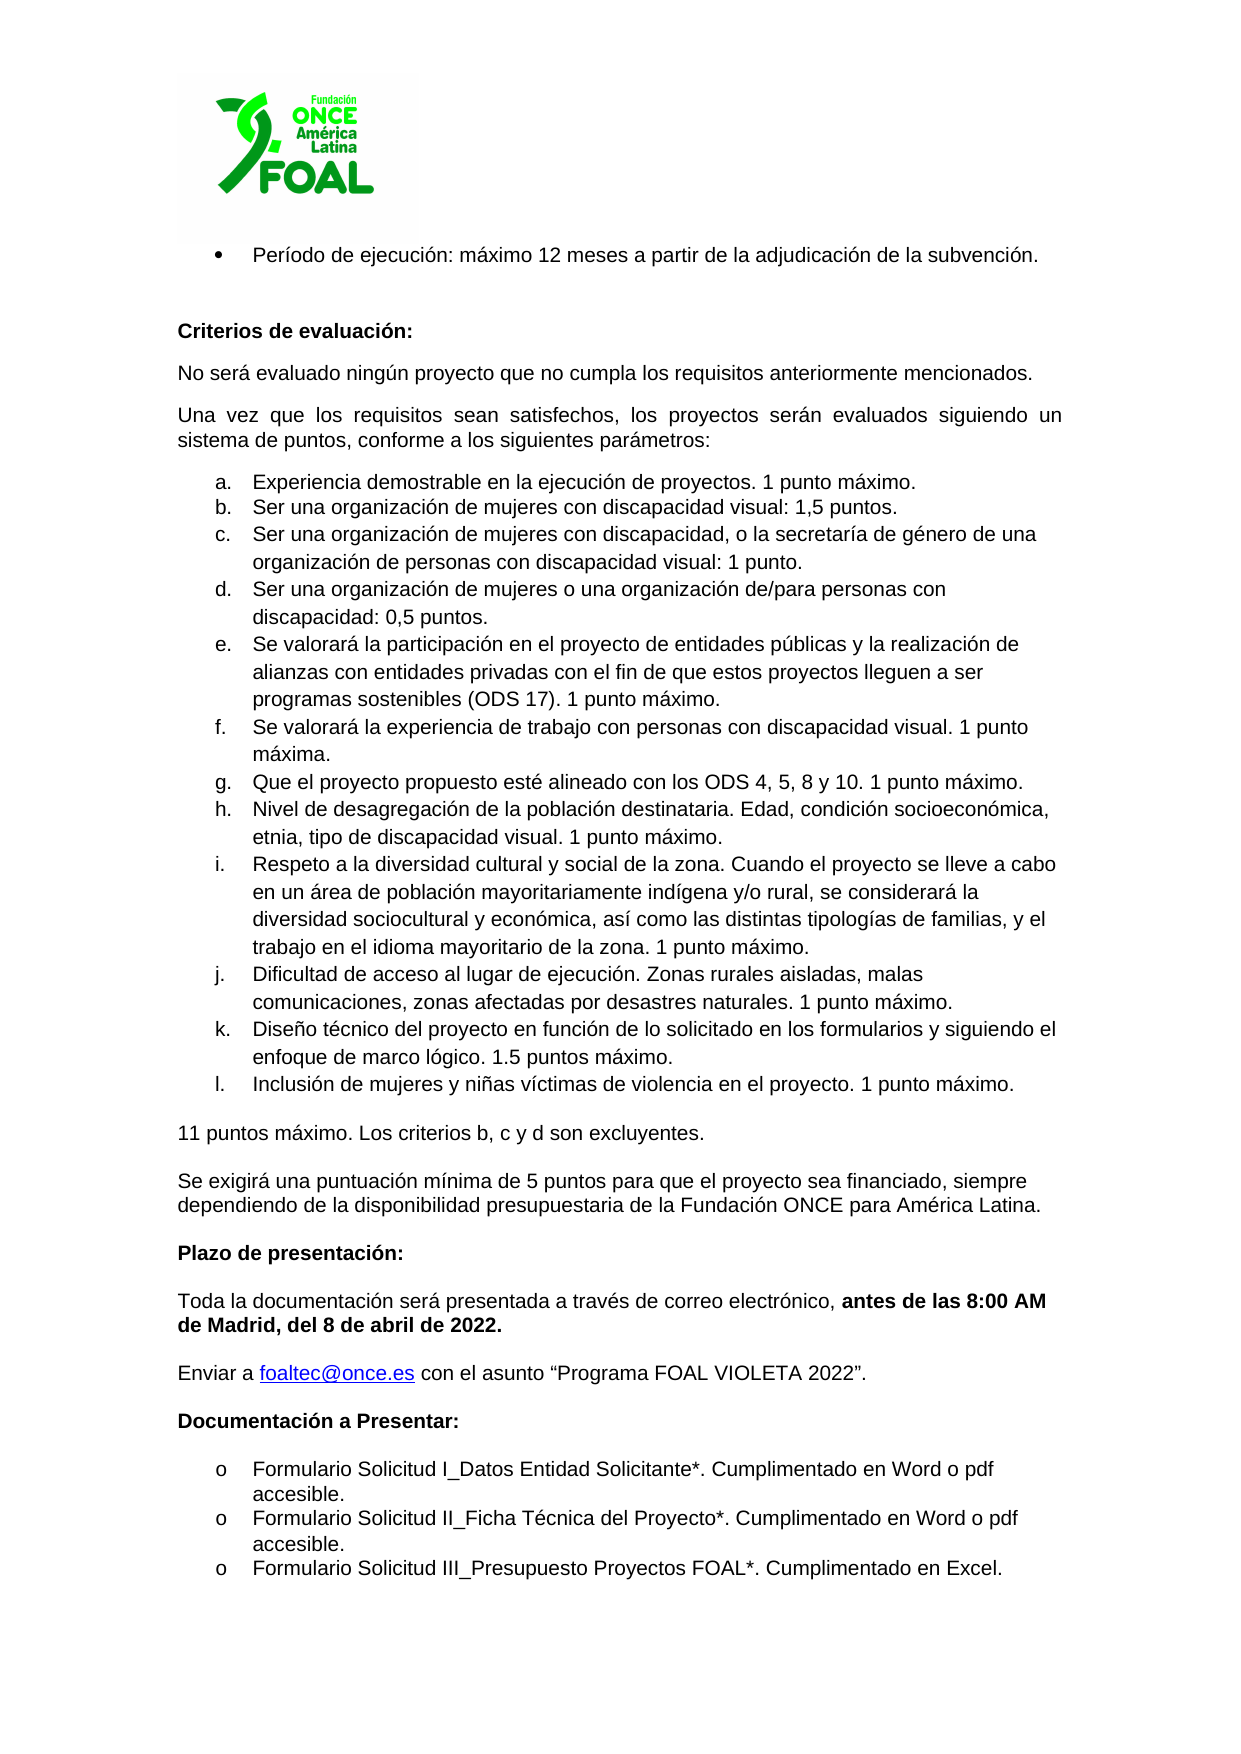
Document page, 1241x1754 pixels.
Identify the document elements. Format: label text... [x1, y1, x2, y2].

list Respeto a la diversidad cultural y social de la zona. Cuando el proyecto se lleve a cabo en un área de población mayoritariamente indígena y/o rural, se considerará la diversidad sociocultural y económica, así como las distintas tipologías de familias, y el trabajo en el idioma mayoritario de la zona. 1 punto máximo. [215, 852, 1063, 959]
list Se valorará la experiencia de trabajo con personas con discapacidad visual. 1 punto máxima. [215, 715, 1063, 766]
text Criterios de evaluación: [177, 319, 1063, 343]
list Que el proyecto propuesto esté alineado con los ODS 4, 5, 8 y 10. 1 punto máximo. [215, 770, 1063, 794]
text No será evaluado ningún proyecto que no cumpla los requisitos anteriormente mencionados. [177, 361, 1063, 385]
list Experiencia demostrable en la ejecución de proyectos. 1 punto máximo. [215, 470, 1063, 494]
text Una vez que los requisitos sean satisfechos, los proyectos serán evaluados siguiendo un sistema de puntos, conforme a los siguientes parámetros: [177, 403, 1063, 452]
list Inclusión de mujeres y niñas víctimas de violencia en el proyecto. 1 punto máximo. [215, 1072, 1063, 1096]
text Plazo de presentación: [177, 1241, 1063, 1265]
list Se valorará la participación en el proyecto de entidades públicas y la realización de alianzas con entidades privadas con el fin de que estos proyectos lleguen a ser programas sostenibles (ODS 17). 1 punto máximo. [215, 632, 1063, 711]
list Período de ejecución: máximo 12 meses a partir de la adjudicación de la subvención. [215, 243, 1063, 267]
list Formulario Solicitud II_Ficha Técnica del Proyecto*. Cumplimentado en Word o pdf accesible. [215, 1506, 1063, 1556]
text Toda la documentación será presentada a través de correo electrónico, antes de las 8:00 AM de Madrid, del 8 de abril de 2022. [177, 1289, 1063, 1337]
picture [177, 73, 420, 244]
list Nivel de desagregación de la población destinataria. Edad, condición socioeconómica, etnia, tipo de discapacidad visual. 1 punto máximo. [215, 797, 1063, 849]
text 11 puntos máximo. Los criterios b, c y d son excluyentes. [177, 1121, 1063, 1144]
list Formulario Solicitud I_Datos Entidad Solicitante*. Cumplimentado en Word o pdf accesible. [215, 1456, 1063, 1506]
list Ser una organización de mujeres con discapacidad, o la secretaría de género de una organización de personas con discapacidad visual: 1 punto. [215, 522, 1063, 574]
text Enviar a foaltec@once.es con el asunto “Programa FOAL VIOLETA 2022”. [177, 1361, 1063, 1384]
list Ser una organización de mujeres o una organización de/para personas con discapacidad: 0,5 puntos. [215, 577, 1063, 629]
text Documentación a Presentar: [177, 1408, 1063, 1432]
text Se exigirá una puntuación mínima de 5 puntos para que el proyecto sea financiado, siempre dependiendo de la disponibilidad presupuestaria de la Fundación ONCE para América Latina. [177, 1169, 1063, 1217]
list Ser una organización de mujeres con discapacidad visual: 1,5 puntos. [215, 495, 1063, 519]
list Diseño técnico del proyecto en función de lo solicitado en los formularios y siguiendo el enfoque de marco lógico. 1.5 puntos máximo. [215, 1017, 1063, 1069]
list Dificultad de acceso al lugar de ejecución. Zonas rurales aisladas, malas comunicaciones, zonas afectadas por desastres naturales. 1 punto máximo. [215, 962, 1063, 1014]
list Formulario Solicitud III_Presupuesto Proyectos FOAL*. Cumplimentado en Excel. [215, 1556, 1063, 1582]
